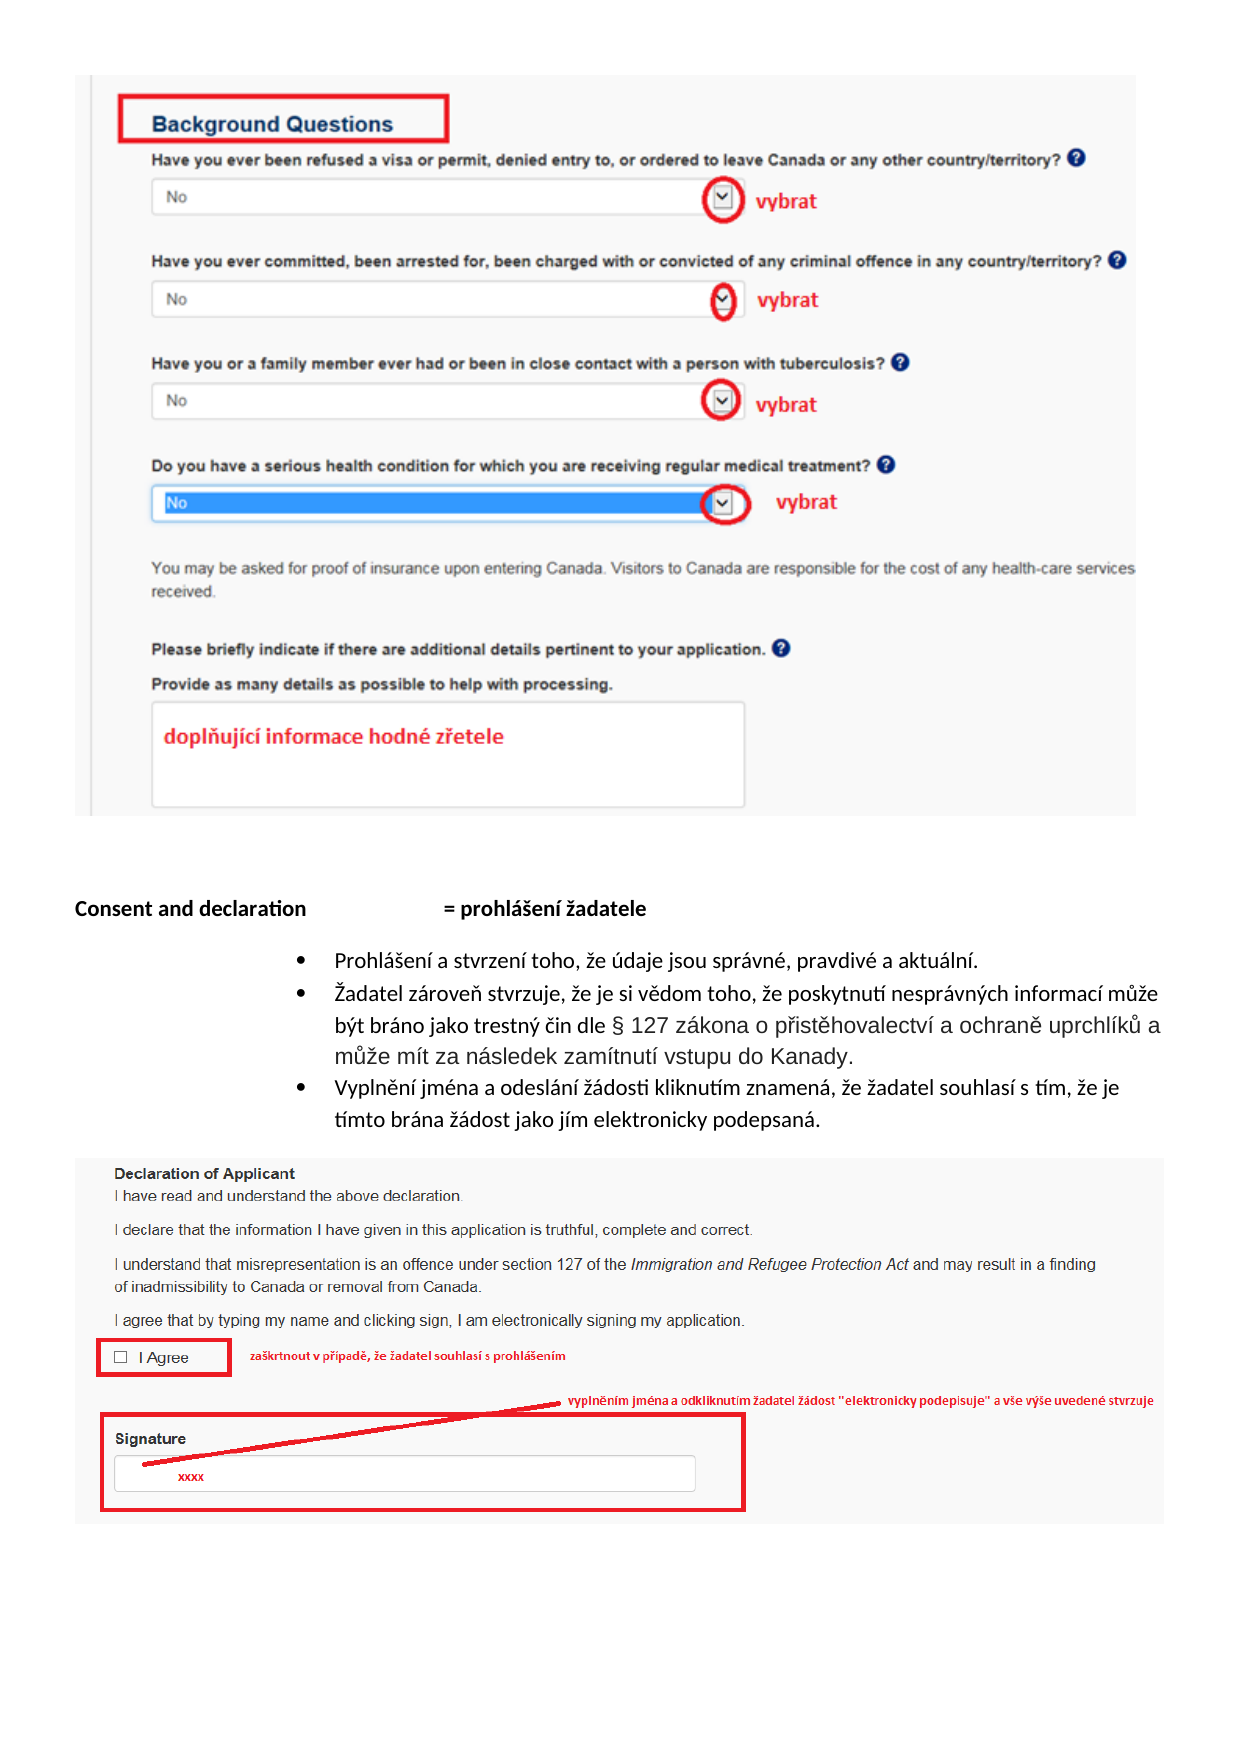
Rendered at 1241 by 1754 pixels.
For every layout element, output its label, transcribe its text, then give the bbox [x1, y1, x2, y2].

list Vyplnění jména a odeslání žádosti kliknutím znamená, že žadatel souhlasí s tím, že je tímto brána žádost jako jím elektronicky podepsaná. [297, 1073, 1165, 1133]
list Prohlášení a stvrzení toho, že údaje jsou správné, pravdivé a aktuální. [297, 947, 1165, 975]
list Žadatel zároveň stvrzuje, že je si vědom toho, že poskytnutí nesprávných informací může být bráno jako trestný čin dle § 127 zákona o přistěhovalectví a ochraně uprchlíků a může mít za následek zamítnutí vstupu do Kanady. [297, 979, 1165, 1069]
text Consent and declaration = prohlášení žadatele [75, 894, 1165, 922]
picture [75, 75, 1136, 816]
picture [75, 1158, 1164, 1524]
